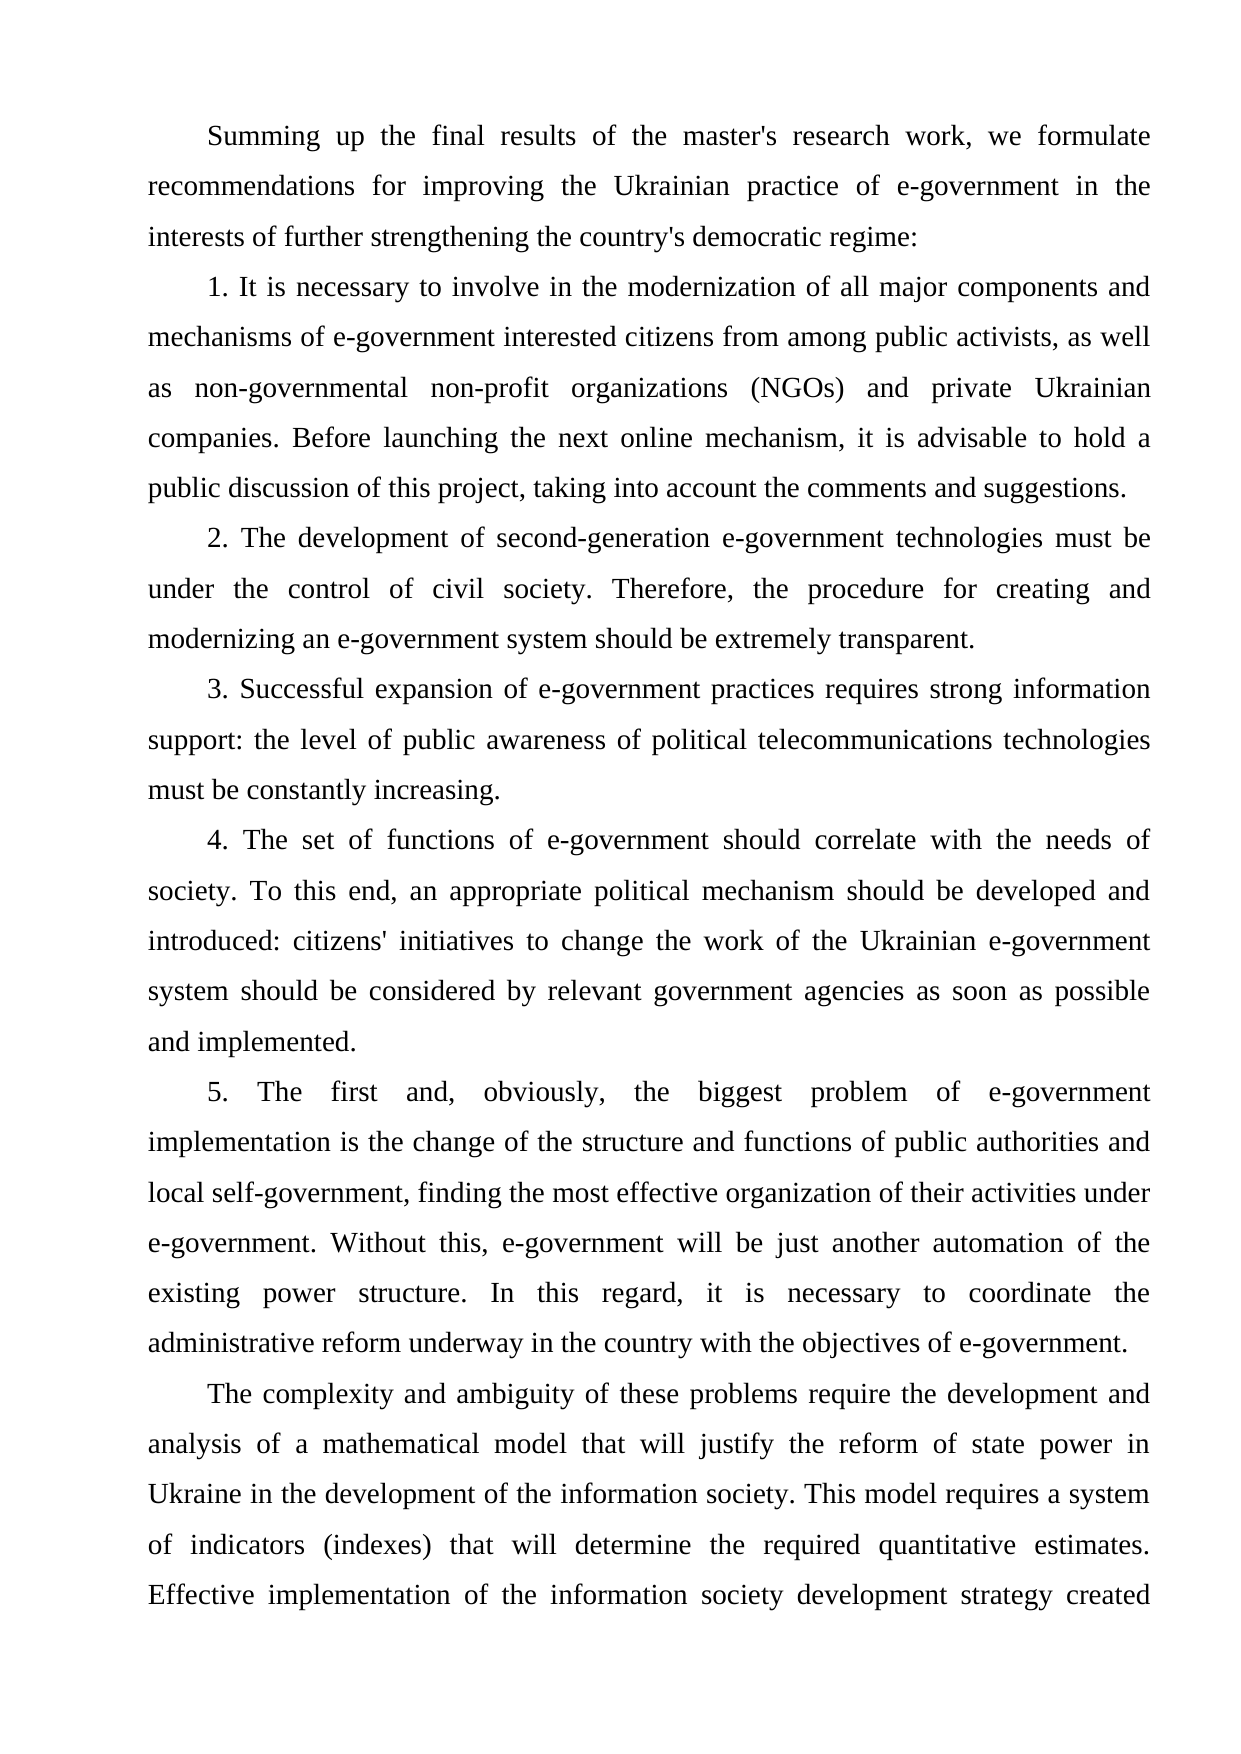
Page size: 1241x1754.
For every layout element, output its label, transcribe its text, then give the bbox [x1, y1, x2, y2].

text 4. The set of functions of e-government should correlate with the needs of society. To this end, an appropriate political mechanism should be developed and introduced: citizens' initiatives to change the work of the Ukrainian e-government system should be considered by relevant government agencies as soon as possible and implemented. [148, 822, 1152, 1057]
text 1. It is necessary to involve in the modernization of all major components and mechanisms of e-government interested citizens from among public activists, as well as non-governmental non-profit organizations (NGOs) and private Ukrainian companies. Before launching the next online mechanism, it is advisable to hold a public discussion of this project, taking into account the comments and suggestions. [148, 269, 1152, 504]
text 2. The development of second-generation e-government technologies must be under the control of civil society. Therefore, the procedure for creating and modernizing an e-government system should be extremely transparent. [148, 521, 1152, 655]
text 3. Successful expansion of e-government practices requires strong information support: the level of public awareness of political telecommunications technologies must be constantly increasing. [148, 672, 1152, 806]
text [148, 1376, 1152, 1611]
text Summing up the final results of the master's research work, we formulate recommendations for improving the Ukrainian practice of e-government in the interests of further strengthening the country's democratic regime: [148, 118, 1152, 252]
text 5. The first and, obviously, the biggest problem of e-government implementation is the change of the structure and functions of public authorities and local self-government, finding the most effective organization of their activities under e-government. Without this, e-government will be just another automation of the existing power structure. In this regard, it is necessary to coordinate the administrative reform underway in the country with the objectives of e-government. [148, 1074, 1152, 1359]
